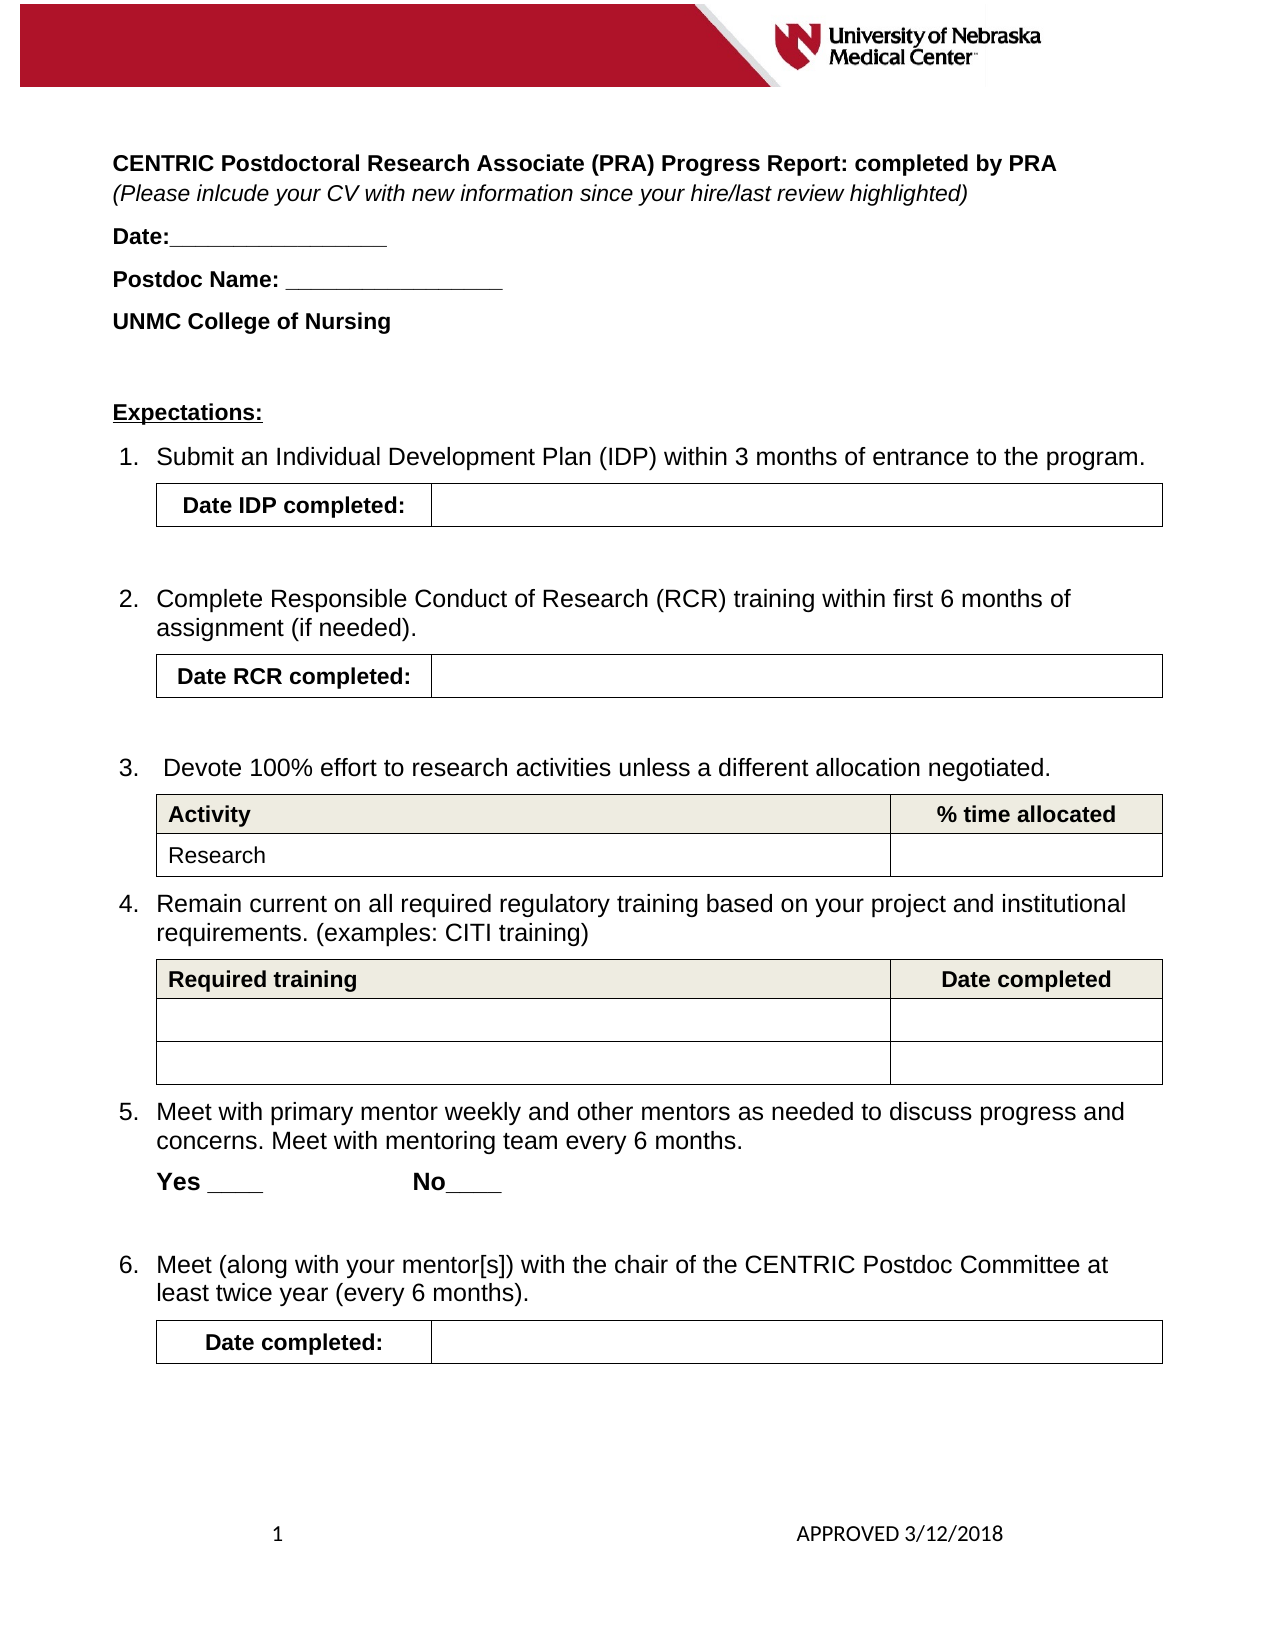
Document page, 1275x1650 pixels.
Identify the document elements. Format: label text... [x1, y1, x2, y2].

list Devote 100% effort to research activities unless a different allocation negotiated. [118, 753, 1162, 782]
table_cell [157, 999, 890, 1041]
text Date:_________________ [112, 223, 1162, 249]
list Remain current on all required regulatory training based on your project and institutional requirements. (examples: CITI training) [118, 889, 1162, 947]
list Meet with primary mentor weekly and other mentors as needed to discuss progress and concerns. Meet with mentoring team every 6 months. [118, 1097, 1162, 1155]
table_header Date completed: [157, 1321, 431, 1363]
table_header [432, 1321, 1162, 1363]
list Meet (along with your mentor[s]) with the chair of the CENTRIC Postdoc Committee at least twice year (every 6 months). [118, 1250, 1162, 1307]
table_cell [891, 999, 1162, 1041]
table_header [432, 655, 1162, 697]
table_cell [891, 834, 1162, 876]
table_header Date completed [891, 960, 1162, 998]
list Yes ____ No____ [156, 1167, 1162, 1196]
table_cell [157, 1042, 890, 1084]
text (Please inlcude your CV with new information since your hire/last review highlighted) [112, 180, 1162, 207]
list Submit an Individual Development Plan (IDP) within 3 months of entrance to the program. [118, 442, 1162, 470]
text Postdoc Name: _________________ [112, 266, 1162, 292]
list Complete Responsible Conduct of Research (RCR) training within first 6 months of assignment (if needed). [118, 584, 1162, 641]
table_header Activity [157, 795, 890, 833]
picture [18, 4, 1065, 86]
text CENTRIC Postdoctoral Research Associate (PRA) Progress Report: completed by PRA [112, 150, 1162, 176]
table_header Date RCR completed: [157, 655, 431, 697]
text UNMC College of Nursing [112, 308, 1162, 335]
table_header [432, 484, 1162, 526]
table_header Required training [157, 960, 890, 998]
table_header % time allocated [891, 795, 1162, 833]
table_header Date IDP completed: [157, 484, 431, 526]
text Expectations: [112, 399, 1162, 425]
table_cell Research [157, 834, 890, 876]
table_cell [891, 1042, 1162, 1084]
